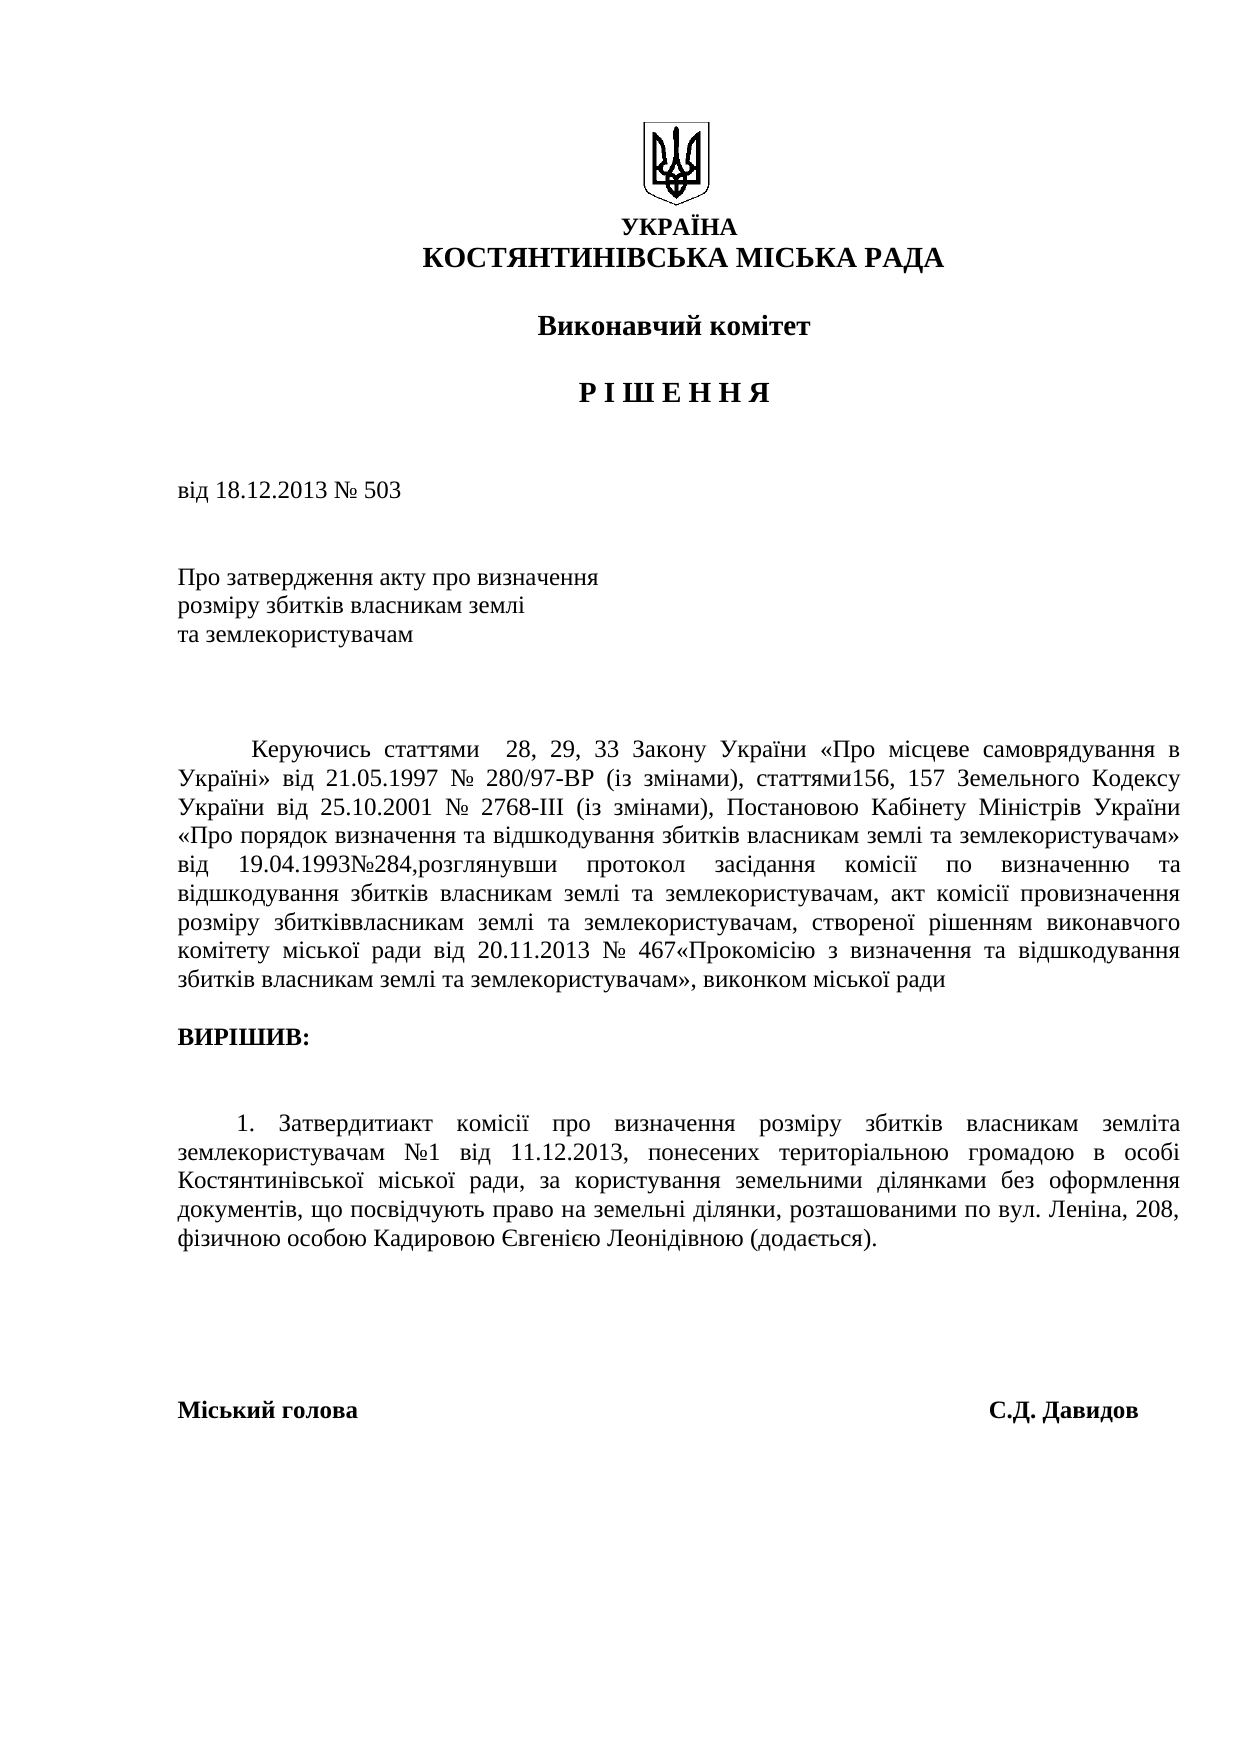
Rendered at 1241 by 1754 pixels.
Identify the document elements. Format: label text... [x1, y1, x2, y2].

picture [637, 118, 716, 212]
text Керуючись статтями 28, 29, 33 Закону України «Про місцеве самоврядування в Україні» від 21.05.1997 № 280/97-ВР (із змінами), статтями156, 157 Земельного Кодексу України від 25.10.2001 № 2768-ІІІ (із змінами), Постановою Кабінету Міністрів України «Про порядок визначення та відшкодування збитків власникам землі та землекористувачам» від 19.04.1993№284,розглянувши протокол засідання комісії по визначенню та відшкодування збитків власникам землі та землекористувачам, акт комісії провизначення розміру збитківвласникам землі та землекористувачам, створеної рішенням виконавчого комітету міської ради від 20.11.2013 № 467«Прокомісію з визначення та відшкодування збитків власникам землі та землекористувачам», виконком міської ради [177, 734, 1181, 993]
text КОСТЯНТИНІВСЬКА МІСЬКА РАДА [252, 241, 1096, 274]
text Виконавчий комітет [252, 308, 1096, 341]
text від 18.12.2013 № 503 [177, 475, 1096, 504]
text Р І Ш Е Н Н Я [252, 375, 1096, 408]
text Міський голова С.Д. Давидов [177, 1395, 1181, 1424]
text ВИРІШИВ: [177, 1022, 1181, 1050]
text та землекористувачам [177, 619, 1181, 648]
text УКРАЇНА [177, 212, 1181, 241]
text Про затвердження акту про визначення [177, 562, 1181, 590]
text 1. Затвердитиакт комісії про визначення розміру збитків власникам земліта землекористувачам №1 від 11.12.2013, понесених територіальною громадою в особі Костянтинівської міської ради, за користування земельними ділянками без оформлення документів, що посвідчують право на земельні ділянки, розташованими по вул. Леніна, 208, фізичною особою Кадировою Євгенією Леонідівною (додається). [177, 1108, 1181, 1252]
text розміру збитків власникам землі [177, 590, 1181, 619]
